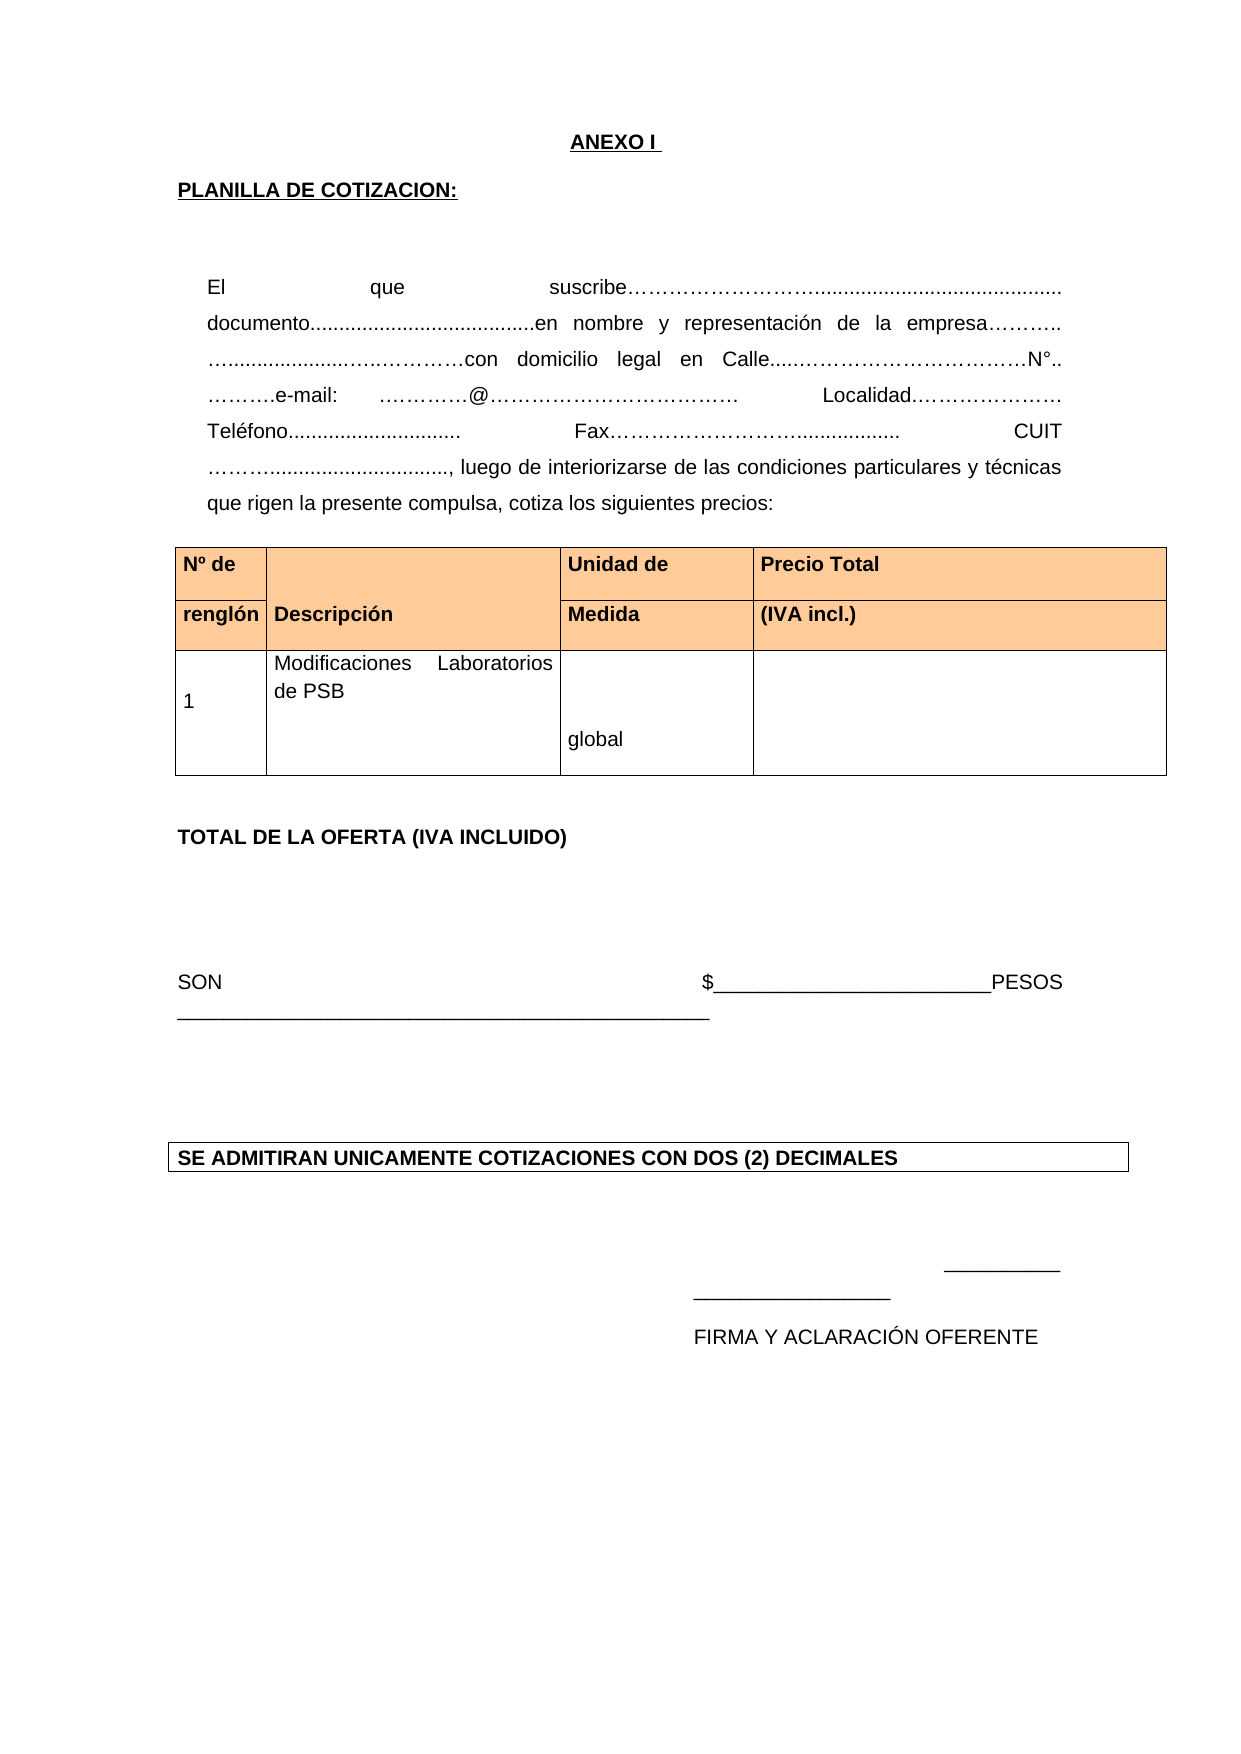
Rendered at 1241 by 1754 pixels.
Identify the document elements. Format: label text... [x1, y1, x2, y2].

text ___________________________ [693, 1249, 1063, 1301]
text ANEXO I [177, 130, 1048, 154]
text El que suscribe………………………........................................... documento.......................................en nombre y representación de la empresa………..….....................…..…………con domicilio legal en Calle.....……………………………N°..……….e-mail: .…………@……………………………… Localidad.…………………Teléfono.............................. Fax……………………….................. CUIT ………..............................., luego de interiorizarse de las condiciones particulares y técnicas que rigen la presente compulsa, cotiza los siguientes precios: [207, 275, 1063, 514]
table_header Unidad de [561, 548, 753, 600]
table_cell Medida [561, 601, 753, 650]
table_cell global [561, 651, 753, 775]
table_cell 1 [176, 651, 266, 775]
table_cell Modificaciones Laboratorios de PSB [267, 651, 560, 775]
table_header Nº de [176, 548, 266, 600]
text PLANILLA DE COTIZACION: [177, 178, 1048, 202]
text FIRMA Y ACLARACIÓN OFERENTE [693, 1325, 1063, 1349]
table_cell [754, 651, 1166, 775]
table_cell renglón [176, 601, 266, 650]
table_cell (IVA incl.) [754, 601, 1166, 650]
text SE ADMITIRAN UNICAMENTE COTIZACIONES CON DOS (2) DECIMALES [169, 1143, 1128, 1171]
text TOTAL DE (IVA INCLUIDO) [177, 825, 1063, 849]
text SON $________________________PESOS ______________________________________________ [177, 970, 1063, 1021]
table_header Precio Total [754, 548, 1166, 600]
